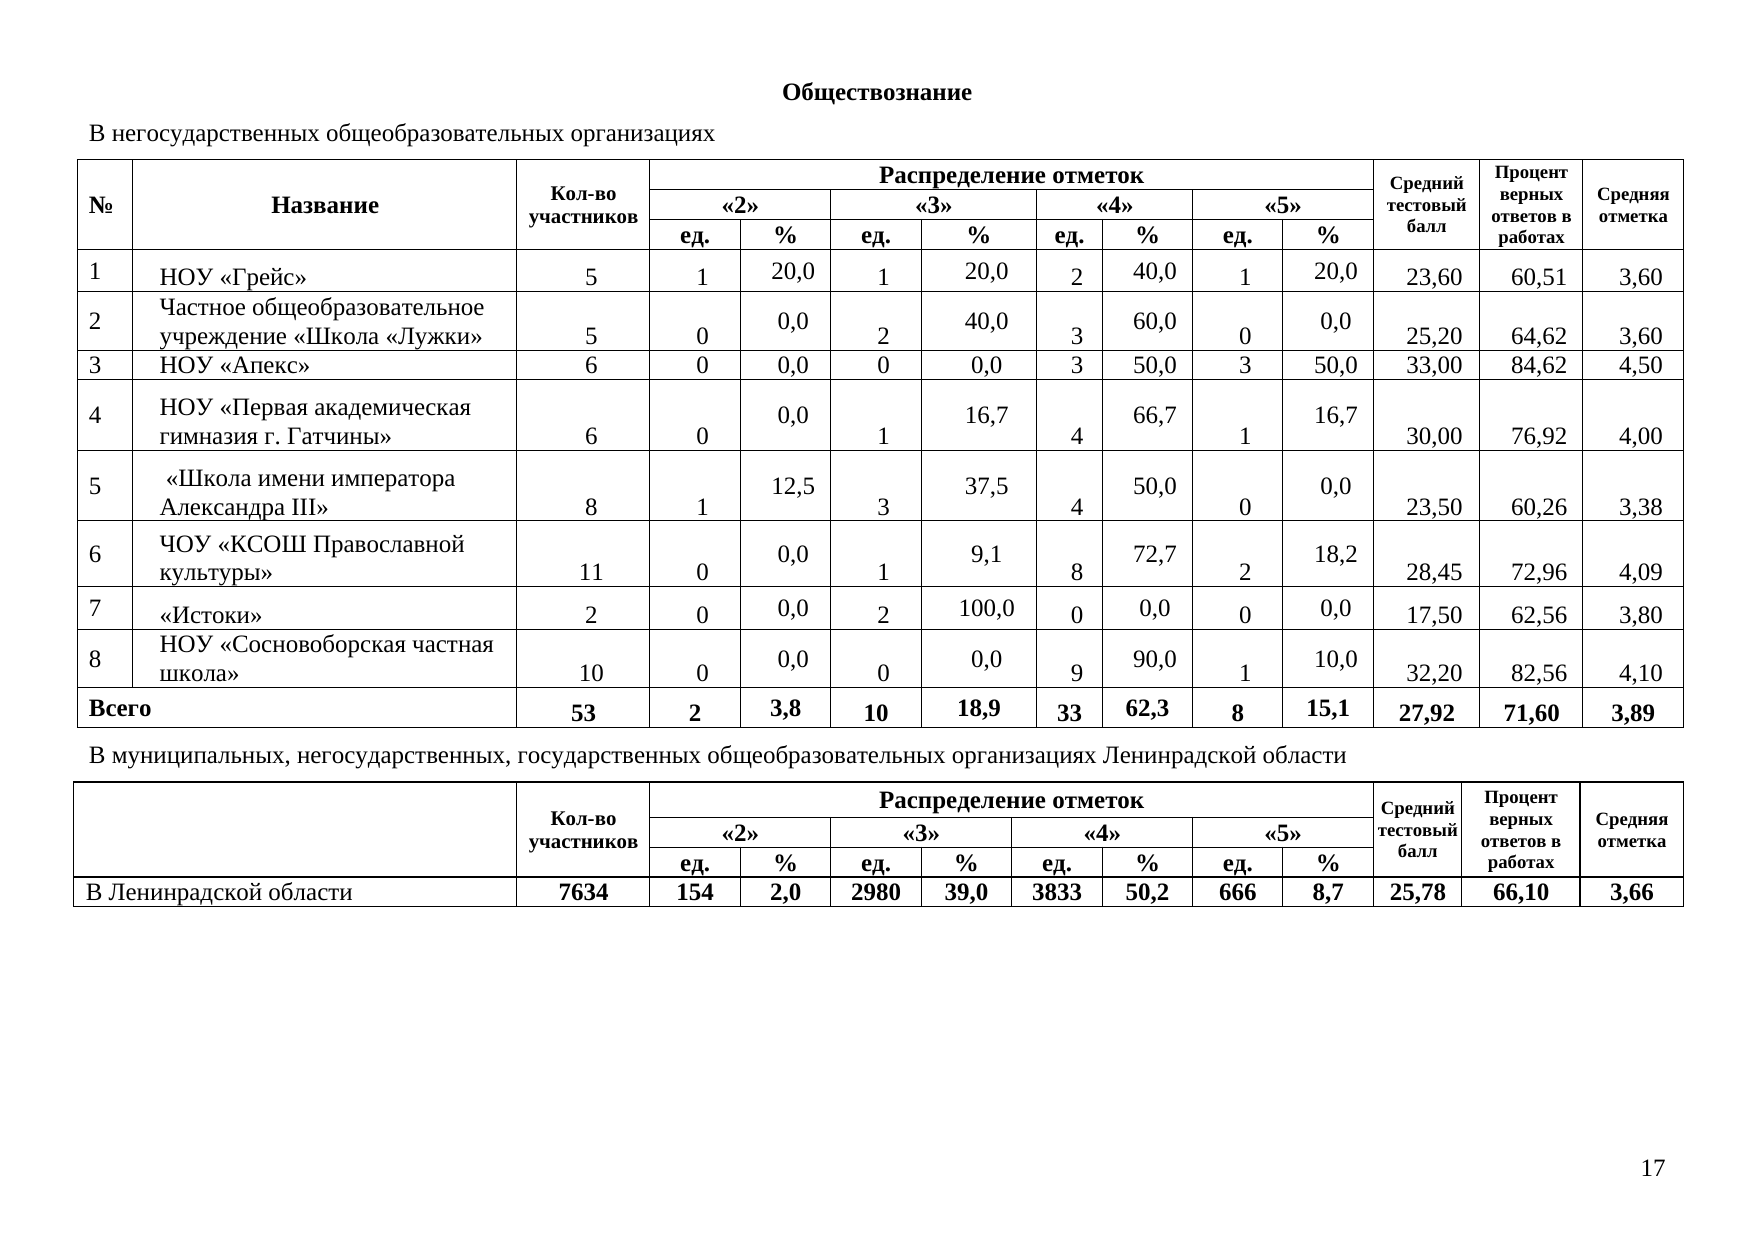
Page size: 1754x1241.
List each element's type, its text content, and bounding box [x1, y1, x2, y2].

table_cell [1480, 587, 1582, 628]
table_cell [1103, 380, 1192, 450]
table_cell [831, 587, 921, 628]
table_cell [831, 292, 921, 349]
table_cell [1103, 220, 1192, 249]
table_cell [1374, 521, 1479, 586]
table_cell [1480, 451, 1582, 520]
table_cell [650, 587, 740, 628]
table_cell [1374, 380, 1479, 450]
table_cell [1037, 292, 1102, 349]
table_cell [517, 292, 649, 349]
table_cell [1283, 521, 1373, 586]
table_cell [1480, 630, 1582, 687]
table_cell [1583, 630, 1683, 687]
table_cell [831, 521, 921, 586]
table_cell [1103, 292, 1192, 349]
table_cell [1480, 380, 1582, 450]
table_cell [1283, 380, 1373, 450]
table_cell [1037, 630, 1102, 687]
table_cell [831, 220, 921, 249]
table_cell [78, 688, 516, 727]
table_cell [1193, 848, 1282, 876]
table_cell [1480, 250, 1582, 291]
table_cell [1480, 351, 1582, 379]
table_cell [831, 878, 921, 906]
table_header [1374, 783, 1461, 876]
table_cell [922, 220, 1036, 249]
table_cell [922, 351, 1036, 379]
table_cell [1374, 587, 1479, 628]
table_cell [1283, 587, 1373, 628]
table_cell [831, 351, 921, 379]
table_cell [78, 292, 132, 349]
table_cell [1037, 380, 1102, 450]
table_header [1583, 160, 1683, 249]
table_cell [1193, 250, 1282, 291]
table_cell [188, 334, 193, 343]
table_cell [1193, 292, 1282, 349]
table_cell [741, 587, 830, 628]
text Обществознание [89, 77, 1665, 106]
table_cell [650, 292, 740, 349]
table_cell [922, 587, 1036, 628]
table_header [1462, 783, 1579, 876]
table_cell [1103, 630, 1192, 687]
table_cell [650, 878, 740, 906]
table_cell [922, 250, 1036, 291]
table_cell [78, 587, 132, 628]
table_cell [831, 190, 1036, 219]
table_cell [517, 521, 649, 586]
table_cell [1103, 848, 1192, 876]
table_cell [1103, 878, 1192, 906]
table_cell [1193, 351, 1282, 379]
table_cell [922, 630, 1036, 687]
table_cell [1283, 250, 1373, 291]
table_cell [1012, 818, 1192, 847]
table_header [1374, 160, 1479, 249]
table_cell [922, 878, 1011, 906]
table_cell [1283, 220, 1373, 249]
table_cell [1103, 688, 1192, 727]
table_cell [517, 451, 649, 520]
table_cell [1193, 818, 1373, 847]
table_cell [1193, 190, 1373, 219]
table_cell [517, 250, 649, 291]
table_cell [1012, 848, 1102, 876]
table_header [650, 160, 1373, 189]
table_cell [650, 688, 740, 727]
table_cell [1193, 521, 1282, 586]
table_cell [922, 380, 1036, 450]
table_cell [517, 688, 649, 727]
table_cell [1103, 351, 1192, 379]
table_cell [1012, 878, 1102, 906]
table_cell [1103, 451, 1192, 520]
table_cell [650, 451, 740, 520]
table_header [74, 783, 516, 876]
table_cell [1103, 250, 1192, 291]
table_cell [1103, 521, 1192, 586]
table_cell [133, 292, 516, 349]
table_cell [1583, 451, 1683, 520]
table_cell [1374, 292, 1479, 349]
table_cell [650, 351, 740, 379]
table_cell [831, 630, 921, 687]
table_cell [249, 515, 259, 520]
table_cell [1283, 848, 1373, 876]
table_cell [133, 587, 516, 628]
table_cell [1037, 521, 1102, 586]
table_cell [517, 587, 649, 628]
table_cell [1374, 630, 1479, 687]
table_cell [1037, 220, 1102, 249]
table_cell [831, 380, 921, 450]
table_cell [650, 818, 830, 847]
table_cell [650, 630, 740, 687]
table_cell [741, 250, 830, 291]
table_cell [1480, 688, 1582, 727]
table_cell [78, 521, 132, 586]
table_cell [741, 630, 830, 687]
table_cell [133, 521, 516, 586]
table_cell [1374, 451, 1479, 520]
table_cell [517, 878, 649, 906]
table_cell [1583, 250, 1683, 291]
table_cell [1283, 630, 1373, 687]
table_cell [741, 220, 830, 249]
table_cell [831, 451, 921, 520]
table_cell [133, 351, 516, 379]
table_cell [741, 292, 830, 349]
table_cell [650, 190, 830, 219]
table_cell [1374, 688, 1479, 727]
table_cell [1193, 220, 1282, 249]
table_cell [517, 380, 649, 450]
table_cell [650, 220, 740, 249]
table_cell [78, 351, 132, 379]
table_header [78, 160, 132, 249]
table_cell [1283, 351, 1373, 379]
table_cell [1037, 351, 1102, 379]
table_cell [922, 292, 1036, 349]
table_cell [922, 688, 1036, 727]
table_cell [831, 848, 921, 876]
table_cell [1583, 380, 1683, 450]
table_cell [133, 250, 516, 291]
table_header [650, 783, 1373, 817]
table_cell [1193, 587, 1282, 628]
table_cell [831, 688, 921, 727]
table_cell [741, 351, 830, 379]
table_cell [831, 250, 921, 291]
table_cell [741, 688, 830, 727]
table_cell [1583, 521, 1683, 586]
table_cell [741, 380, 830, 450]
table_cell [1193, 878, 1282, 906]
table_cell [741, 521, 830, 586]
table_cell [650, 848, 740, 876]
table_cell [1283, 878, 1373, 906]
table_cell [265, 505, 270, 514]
text В муниципальных, негосударственных, государственных общеобразовательных организациях Ленинрадской области [89, 740, 1665, 769]
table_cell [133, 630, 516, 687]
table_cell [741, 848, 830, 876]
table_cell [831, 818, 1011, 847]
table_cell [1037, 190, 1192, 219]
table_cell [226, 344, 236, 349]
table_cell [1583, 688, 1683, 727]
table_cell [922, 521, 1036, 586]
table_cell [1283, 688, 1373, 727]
text В негосударственных общеобразовательных организациях [89, 118, 1665, 147]
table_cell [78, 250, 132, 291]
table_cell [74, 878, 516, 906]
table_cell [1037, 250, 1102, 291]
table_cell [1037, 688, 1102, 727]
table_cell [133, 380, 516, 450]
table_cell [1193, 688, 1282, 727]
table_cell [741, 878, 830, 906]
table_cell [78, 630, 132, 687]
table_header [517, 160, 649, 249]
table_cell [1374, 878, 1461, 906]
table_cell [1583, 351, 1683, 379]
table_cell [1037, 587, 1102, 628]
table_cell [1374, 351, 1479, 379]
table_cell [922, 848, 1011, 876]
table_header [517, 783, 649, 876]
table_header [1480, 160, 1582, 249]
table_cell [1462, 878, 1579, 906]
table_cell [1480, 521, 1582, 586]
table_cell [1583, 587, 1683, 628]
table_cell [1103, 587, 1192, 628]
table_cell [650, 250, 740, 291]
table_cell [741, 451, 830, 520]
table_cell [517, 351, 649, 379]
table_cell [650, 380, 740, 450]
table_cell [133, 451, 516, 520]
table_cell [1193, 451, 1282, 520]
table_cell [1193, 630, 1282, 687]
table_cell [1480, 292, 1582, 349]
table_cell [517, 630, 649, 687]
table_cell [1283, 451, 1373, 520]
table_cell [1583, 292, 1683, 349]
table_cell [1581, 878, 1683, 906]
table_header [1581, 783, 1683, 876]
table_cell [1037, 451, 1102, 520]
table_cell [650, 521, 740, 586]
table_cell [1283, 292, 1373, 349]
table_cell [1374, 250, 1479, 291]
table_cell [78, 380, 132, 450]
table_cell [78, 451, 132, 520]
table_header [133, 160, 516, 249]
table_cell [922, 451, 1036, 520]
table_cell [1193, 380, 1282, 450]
